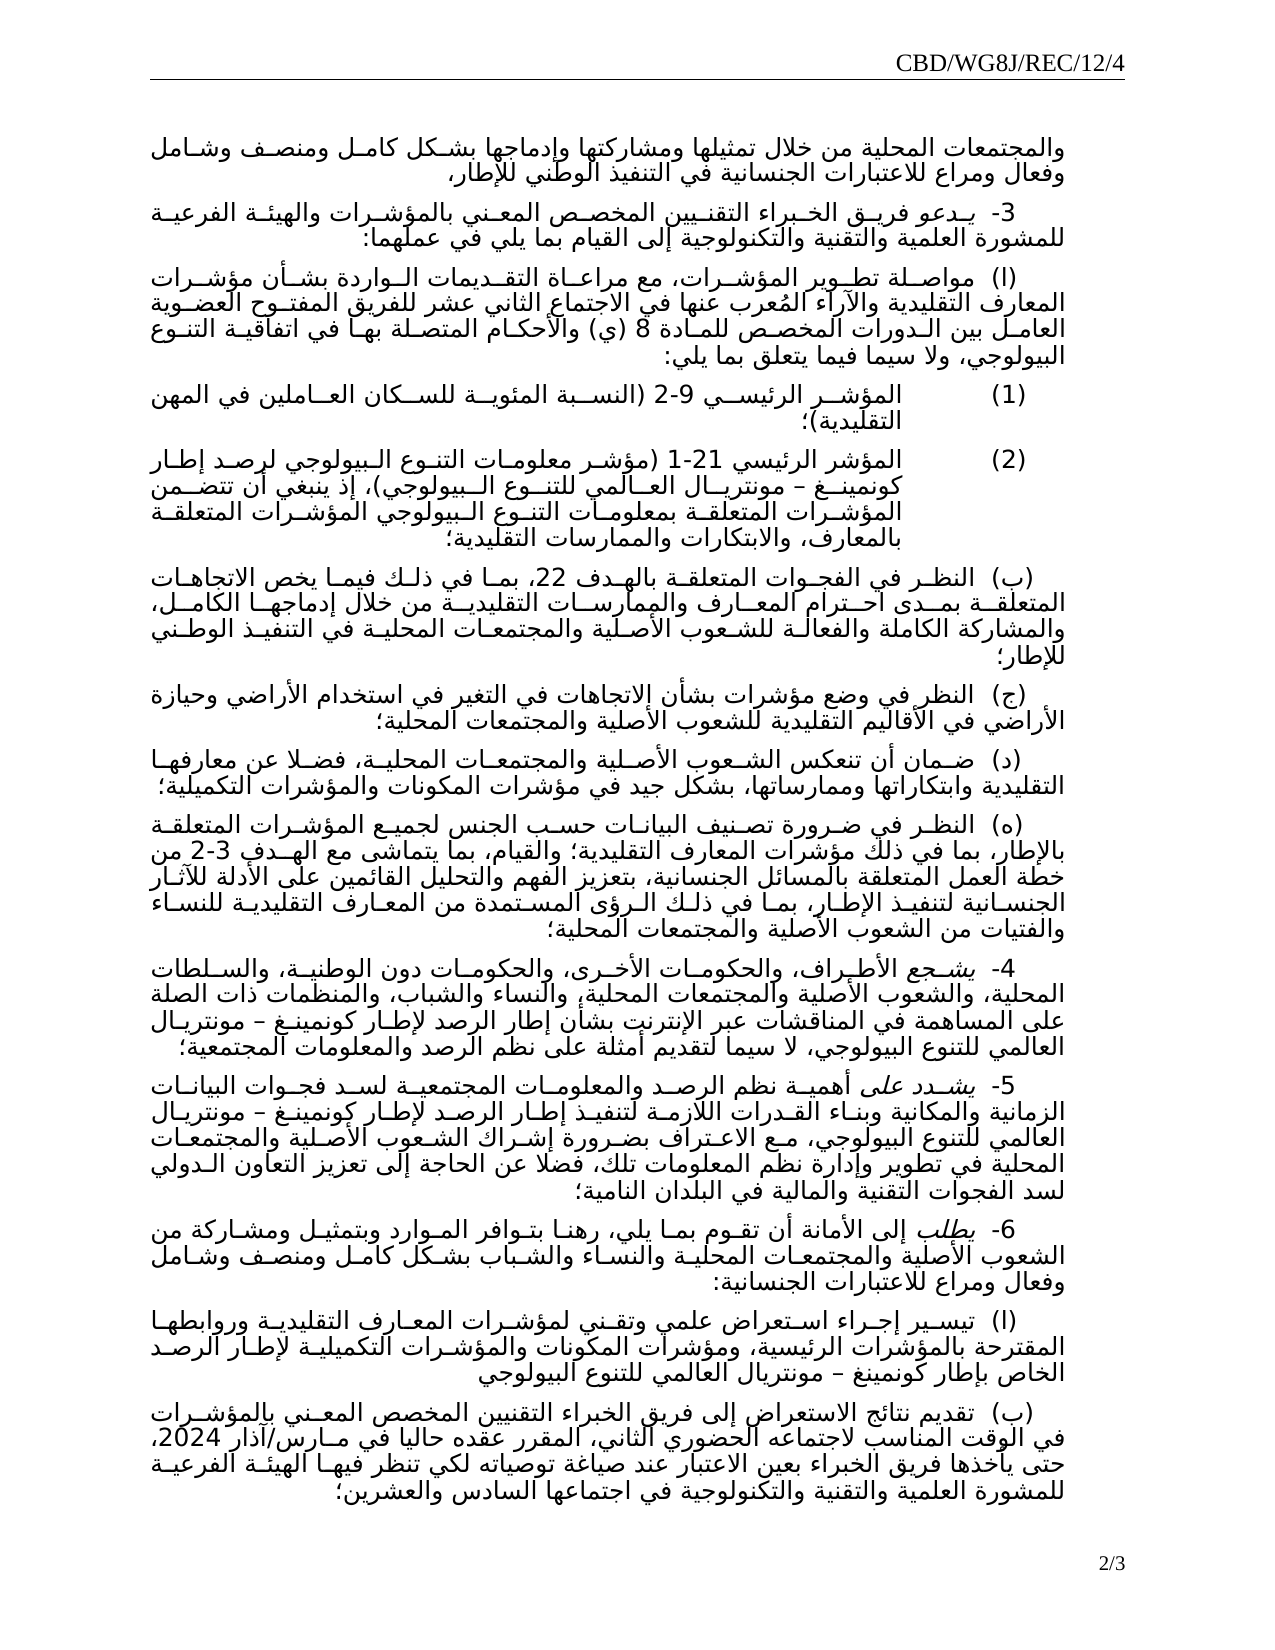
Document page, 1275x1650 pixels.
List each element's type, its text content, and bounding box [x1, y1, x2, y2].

list يطلب إلى الأمانة أن تقوم بما يلي، رهنا بتوافر الموارد وبتمثيل ومشاركة من الشعوب الأصلية والمجتمعات المحلية والنساء والشباب بشكل كامل ومنصف وشامل وفعال ومراع للاعتبارات الجنسانية: [150, 1217, 1066, 1296]
list تيسير إجراء استعراض علمي وتقني لمؤشرات المعارف التقليدية وروابطها المقترحة بالمؤشرات الرئيسية، ومؤشرات المكونات والمؤشرات التكميلية لإطار الرصد الخاص بإطار كونمينغ – مونتريال العالمي للتنوع البيولوجي [150, 1309, 1066, 1387]
list النظر في الفجوات المتعلقة بالهدف 22، بما في ذلك فيما يخص الاتجاهات المتعلقة بمدى احترام المعارف والممارسات التقليدية من خلال إدماجها الكامل، والمشاركة الكاملة والفعالة للشعوب الأصلية والمجتمعات المحلية في التنفيذ الوطني للإطار؛ [150, 565, 1066, 670]
list تقديم نتائج الاستعراض إلى فريق الخبراء التقنيين المخصص المعني بالمؤشرات في الوقت المناسب لاجتماعه الحضوري الثاني، المقرر عقده حاليا في مارس/آذار 2024، حتى يأخذها فريق الخبراء بعين الاعتبار عند صياغة توصياته لكي تنظر فيها الهيئة الفرعية للمشورة العلمية والتقنية والتكنولوجية في اجتماعها السادس والعشرين؛ [150, 1400, 1066, 1505]
list المؤشر الرئيسي 21-1 (مؤشر معلومات التنوع البيولوجي لرصد إطار كونمينغ – مونتريال العالمي للتنوع البيولوجي)، إذ ينبغي أن تتضمن المؤشرات المتعلقة بمعلومات التنوع البيولوجي المؤشرات المتعلقة بالمعارف، والابتكارات والممارسات التقليدية؛ [150, 447, 991, 552]
list النظر في وضع مؤشرات بشأن الاتجاهات في التغير في استخدام الأراضي وحيازة الأراضي في الأقاليم التقليدية للشعوب الأصلية والمجتمعات المحلية؛ [150, 682, 1066, 735]
list يشجع الأطراف، والحكومات الأخرى، والحكومات دون الوطنية، والسلطات المحلية، والشعوب الأصلية والمجتمعات المحلية، والنساء والشباب، والمنظمات ذات الصلة على المساهمة في المناقشات عبر الإنترنت بشأن إطار الرصد لإطار كونمينغ – مونتريال العالمي للتنوع البيولوجي، لا سيما لتقديم أمثلة على نظم الرصد والمعلومات المجتمعية؛ [150, 956, 1066, 1061]
list يدعو فريق الخبراء التقنيين المخصص المعني بالمؤشرات والهيئة الفرعية للمشورة العلمية والتقنية والتكنولوجية إلى القيام بما يلي في عملهما: [150, 200, 1066, 252]
list ضمان أن تنعكس الشعوب الأصلية والمجتمعات المحلية، فضلا عن معارفها التقليدية وابتكاراتها وممارساتها، بشكل جيد في مؤشرات المكونات والمؤشرات التكميلية؛ [150, 747, 1066, 800]
list المؤشر الرئيسي 9-2 (النسبة المئوية للسكان العاملين في المهن التقليدية)؛ [150, 382, 991, 435]
list يشدد على أهمية نظم الرصد والمعلومات المجتمعية لسد فجوات البيانات الزمانية والمكانية وبناء القدرات اللازمة لتنفيذ إطار الرصد لإطار كونمينغ – مونتريال العالمي للتنوع البيولوجي، مع الاعتراف بضرورة إشراك الشعوب الأصلية والمجتمعات المحلية في تطوير وإدارة نظم المعلومات تلك، فضلا عن الحاجة إلى تعزيز التعاون الدولي لسد الفجوات التقنية والمالية في البلدان النامية؛ [150, 1074, 1066, 1205]
list مواصلة تطوير المؤشرات، مع مراعاة التقديمات الواردة بشأن مؤشرات المعارف التقليدية والآراء المُعرب عنها في الاجتماع الثاني عشر للفريق المفتوح العضوية العامل بين الدورات المخصص للمادة 8 (ي) والأحكام المتصلة بها في اتفاقية التنوع البيولوجي، ولا سيما فيما يتعلق بما يلي: [150, 265, 1066, 370]
list النظر في ضرورة تصنيف البيانات حسب الجنس لجميع المؤشرات المتعلقة بالإطار، بما في ذلك مؤشرات المعارف التقليدية؛ والقيام، بما يتماشى مع الهدف 3-2 من خطة العمل المتعلقة بالمسائل الجنسانية، بتعزيز الفهم والتحليل القائمين على الأدلة للآثار الجنسانية لتنفيذ الإطار، بما في ذلك الرؤى المستمدة من المعارف التقليدية للنساء والفتيات من الشعوب الأصلية والمجتمعات المحلية؛ [150, 812, 1066, 944]
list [150, 135, 1066, 187]
